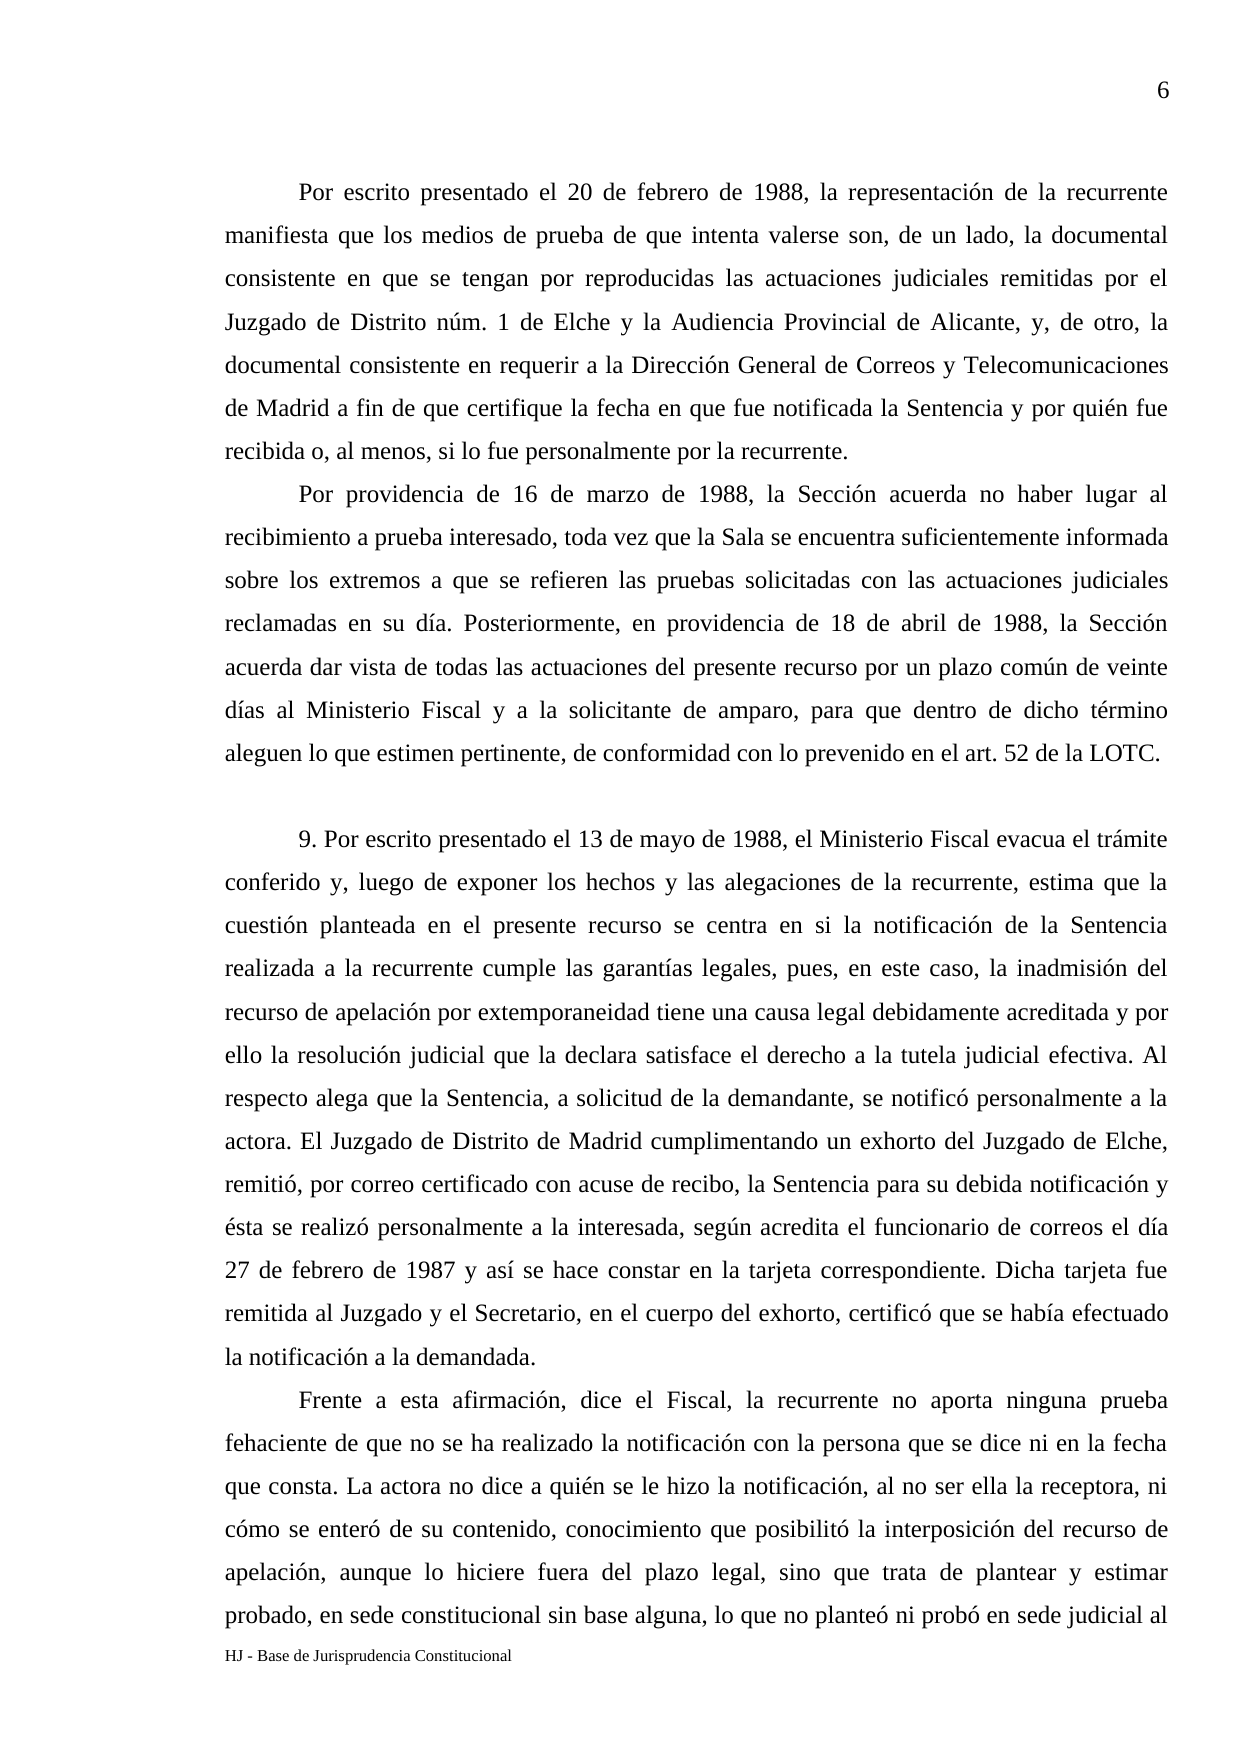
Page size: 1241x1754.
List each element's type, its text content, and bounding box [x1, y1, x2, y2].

text 9. Por escrito presentado el 13 de mayo de 1988, el Ministerio Fiscal evacua el trámite conferido y, luego de exponer los hechos y las alegaciones de la recurrente, estima que la cuestión planteada en el presente recurso se centra en si la notificación de la Sentencia realizada a la recurrente cumple las garantías legales, pues, en este caso, la inadmisión del recurso de apelación por extemporaneidad tiene una causa legal debidamente acreditada y por ello la resolución judicial que la declara satisface el derecho a la tutela judicial efectiva. Al respecto alega que la Sentencia, a solicitud de la demandante, se notificó personalmente a la actora. El Juzgado de Distrito de Madrid cumplimentando un exhorto del Juzgado de Elche, remitió, por correo certificado con acuse de recibo, la Sentencia para su debida notificación y ésta se realizó personalmente a la interesada, según acredita el funcionario de correos el día 27 de febrero de 1987 y así se hace constar en la tarjeta correspondiente. Dicha tarjeta fue remitida al Juzgado y el Secretario, en el cuerpo del exhorto, certificó que se había efectuado la notificación a la demandada. [224, 824, 1169, 1370]
text Por providencia de 16 de marzo de 1988, la Sección acuerda no haber lugar al recibimiento a prueba interesado, toda vez que la Sala se encuentra suficientemente informada sobre los extremos a que se refieren las pruebas solicitadas con las actuaciones judiciales reclamadas en su día. Posteriormente, en providencia de 18 de abril de 1988, la Sección acuerda dar vista de todas las actuaciones del presente recurso por un plazo común de veinte días al Ministerio Fiscal y a la solicitante de amparo, para que dentro de dicho término aleguen lo que estimen pertinente, de conformidad con lo prevenido en el art. 52 de la LOTC. [224, 479, 1169, 767]
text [224, 1385, 1169, 1629]
text Por escrito presentado el 20 de febrero de 1988, la representación de la recurrente manifiesta que los medios de prueba de que intenta valerse son, de un lado, la documental consistente en que se tengan por reproducidas las actuaciones judiciales remitidas por el Juzgado de Distrito núm. 1 de Elche y la Audiencia Provincial de Alicante, y, de otro, la documental consistente en requerir a la Dirección General de Correos y Telecomunicaciones de Madrid a fin de que certifique la fecha en que fue notificada la Sentencia y por quién fue recibida o, al menos, si lo fue personalmente por la recurrente. [224, 177, 1169, 465]
